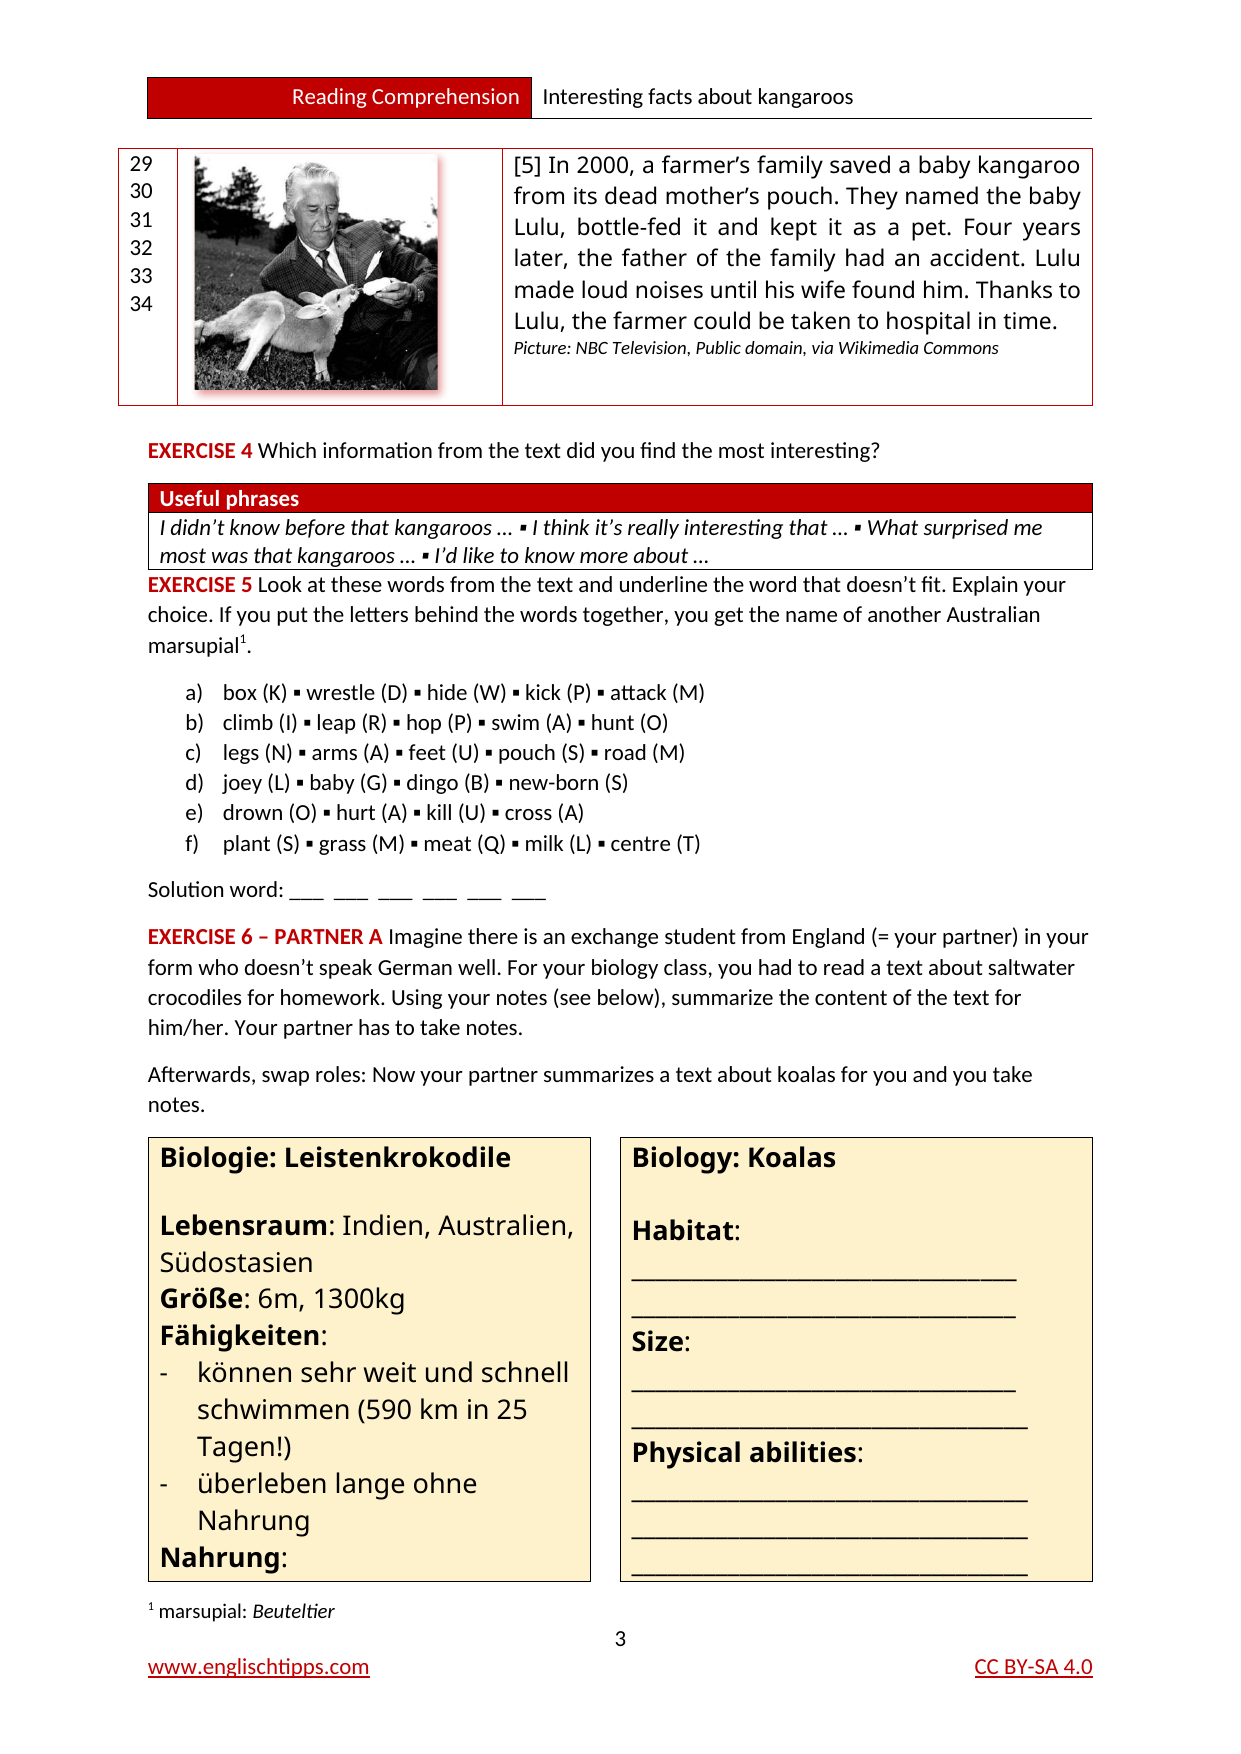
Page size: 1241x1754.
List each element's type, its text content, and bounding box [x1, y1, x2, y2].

table_cell [5] In 2000, a farmer’s family saved a baby kangaroo from its dead mother’s pouch. They named the baby Lulu, bottle-fed it and kept it as a pet. Four years later, the father of the family had an accident. Lulu made loud noises until his wife found him. Thanks to Lulu, the farmer could be taken to hospital in time. Picture: NBC Television, Public domain, via Wikimedia Commons [503, 149, 1092, 405]
list plant (S) ▪ grass (M) ▪ meat (Q) ▪ milk (L) ▪ centre (T) [185, 829, 1093, 857]
text EXERCISE 5 Look at these words from the text and underline the word that doesn’t fit. Explain your choice. If you put the letters behind the words together, you get the name of another Australian marsupial. [148, 570, 1093, 659]
text EXERCISE 6 – PARTNER A Imagine there is an exchange student from England (= your partner) in your form who doesn’t speak German well. For your biology class, you had to read a text about saltwater crocodiles for homework. Using your notes (see below), summarize the content of the text for him/her. Your partner has to take notes. [148, 922, 1093, 1041]
list drown (O) ▪ hurt (A) ▪ kill (U) ▪ cross (A) [185, 798, 1093, 826]
list box (K) ▪ wrestle (D) ▪ hide (W) ▪ kick (P) ▪ attack (M) [185, 678, 1093, 706]
table_cell I didn’t know before that kangaroos … ▪ I think it’s really interesting that … ▪ What surprised me most was that kangaroos … ▪ I’d like to know more about … [149, 513, 1092, 569]
picture [194, 154, 438, 390]
table_cell 29 30 31 32 33 34 [119, 149, 177, 405]
text Solution word: ___ ___ ___ ___ ___ ___ [148, 876, 1093, 903]
table_header [591, 1137, 620, 1581]
table_cell [178, 149, 502, 405]
list climb (I) ▪ leap (R) ▪ hop (P) ▪ swim (A) ▪ hunt (O) [185, 708, 1093, 736]
list legs (N) ▪ arms (A) ▪ feet (U) ▪ pouch (S) ▪ road (M) [185, 738, 1093, 766]
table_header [149, 1138, 590, 1581]
list joey (L) ▪ baby (G) ▪ dingo (B) ▪ new-born (S) [185, 768, 1093, 796]
text EXERCISE 4 Which information from the text did you find the most interesting? [148, 406, 1093, 464]
text Afterwards, swap roles: Now your partner summarizes a text about koalas for you and you take notes. [148, 1060, 1093, 1118]
table_header Useful phrases [149, 484, 1092, 512]
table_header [621, 1138, 1092, 1581]
